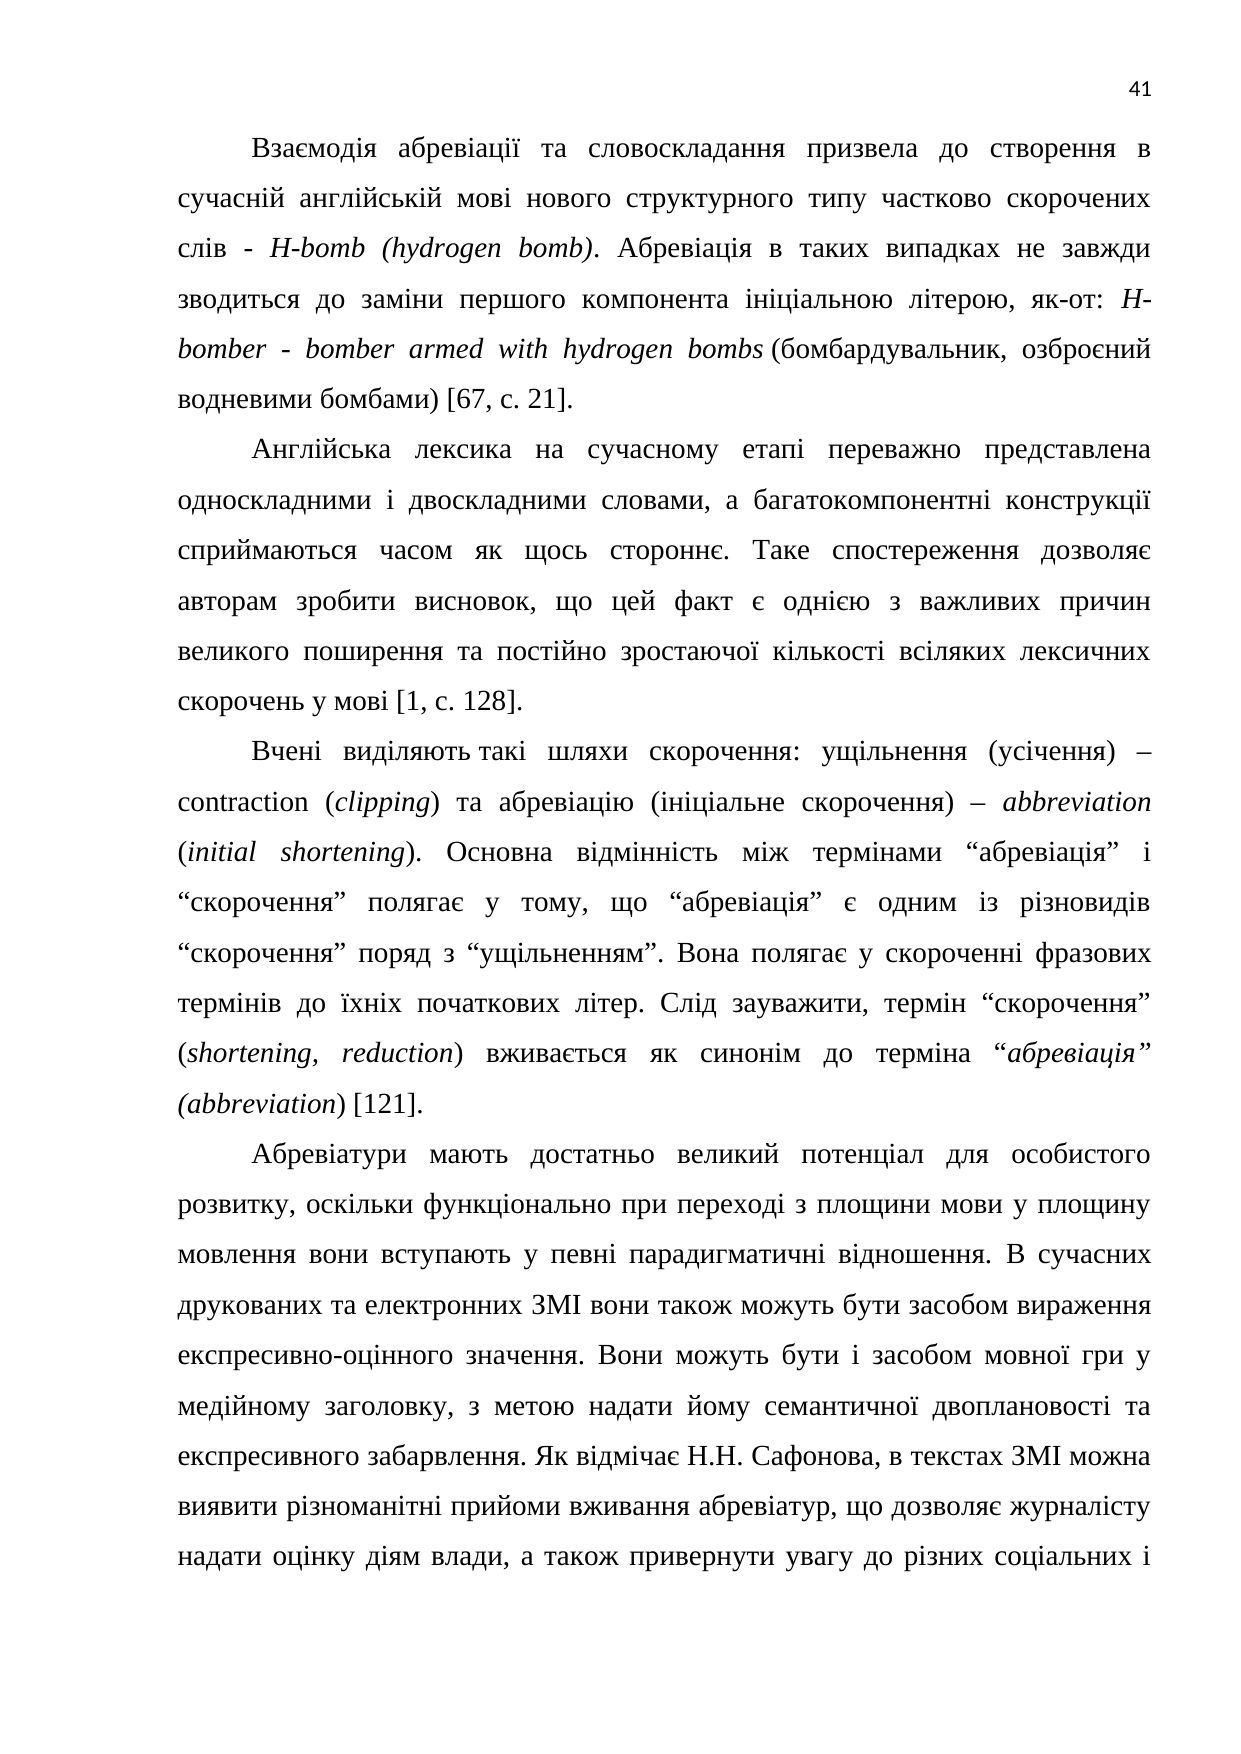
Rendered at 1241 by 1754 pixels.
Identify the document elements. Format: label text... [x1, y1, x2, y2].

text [177, 1136, 1152, 1572]
text Взаємодія абревіації та словоскладання призвела до створення в сучасній англійській мові нового структурного типу частково скорочених слів - H-bomb (hydrogen bomb). Абревіація в таких випадках не завжди зводиться до заміни першого компонента ініціальною літерою, як-от: H-bomber - bomber armed with hydrogen bombs (бомбардувальник, озброєний водневими бомбами) [67, с. 21]. [177, 130, 1152, 415]
text Англійська лексика на сучасному етапі переважно представлена односкладними і двоскладними словами, а багатокомпонентні конструкції сприймаються часом як щось стороннє. Таке спостереження дозволяє авторам зробити висновок, що цей факт є однією з важливих причин великого поширення та постійно зростаючої кількості всіляких лексичних скорочень у мові [1, с. 128]. [177, 432, 1152, 717]
text Вчені виділяють такі шляхи скорочення: ущільнення (усічення) – contraction (clipping) та абревіацію (ініціальне скорочення) – abbreviation (initial shortening). Основна відмінність між термінами “абревіація” і “скорочення” полягає у тому, що “абревіація” є одним із різновидів “скорочення” поряд з “ущільненням”. Вона полягає у скороченні фразових термінів до їхніх початкових літер. Слід зауважити, термін “скорочення” (shortening, reduction) вживається як синонім до терміна “абревіація” (abbreviation) [121]. [177, 733, 1152, 1119]
